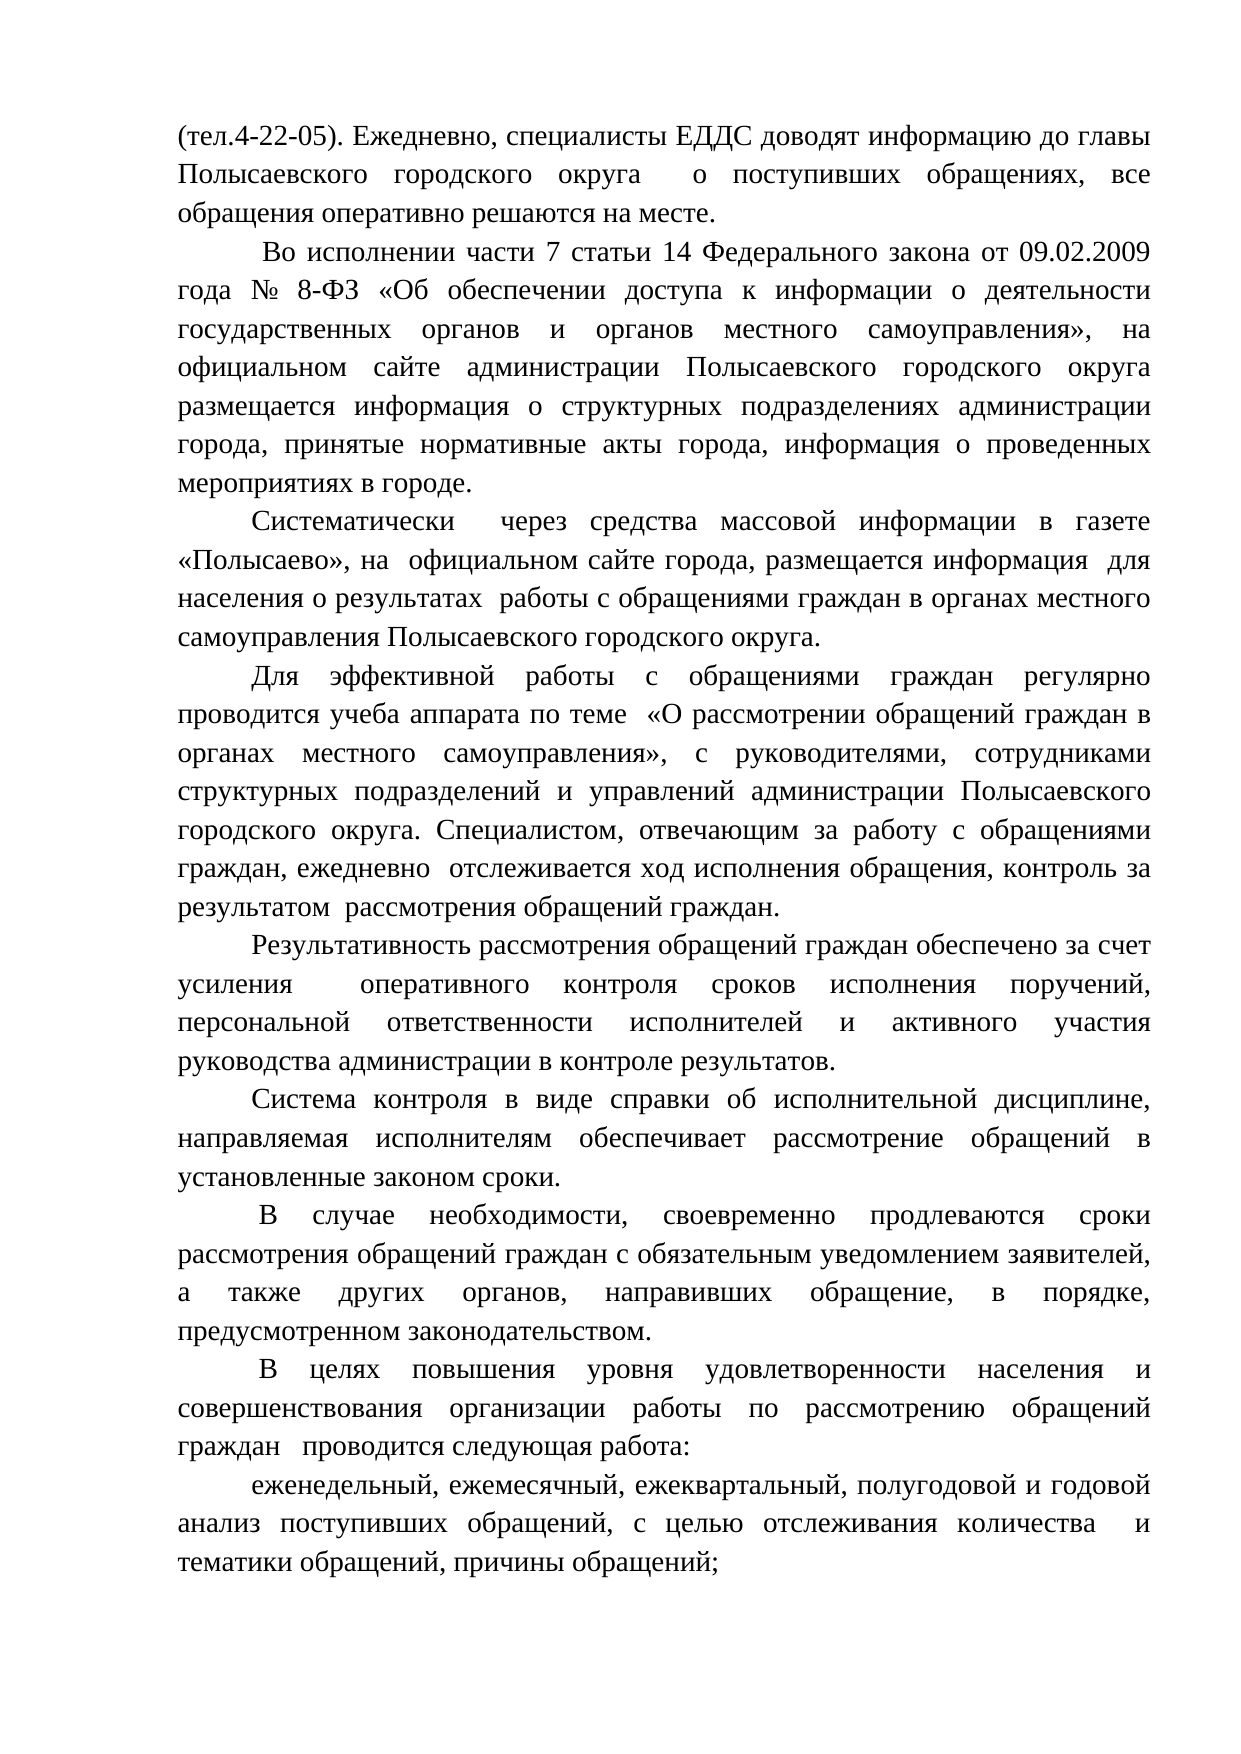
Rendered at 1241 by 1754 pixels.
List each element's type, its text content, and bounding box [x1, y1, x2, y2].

text В случае необходимости, своевременно продлеваются сроки рассмотрения обращений граждан с обязательным уведомлением заявителей, а также других органов, направивших обращение, в порядке, предусмотренном законодательством. [177, 1197, 1152, 1346]
text Во исполнении части 7 статьи 14 Федерального закона от 09.02.2009 года № 8-ФЗ «Об обеспечении доступа к информации о деятельности государственных органов и органов местного самоуправления», на официальном сайте администрации Полысаевского городского округа размещается информация о структурных подразделениях администрации города, принятые нормативные акты города, информация о проведенных мероприятиях в городе. [177, 234, 1152, 498]
text Систематически через средства массовой информации в газете «Полысаево», на официальном сайте города, размещается информация для населения о результатах работы с обращениями граждан в органах местного самоуправления Полысаевского городского округа. [177, 503, 1152, 653]
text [177, 118, 1152, 229]
text еженедельный, ежемесячный, ежеквартальный, полугодовой и годовой анализ поступивших обращений, с целью отслеживания количества и тематики обращений, причины обращений; [177, 1467, 1152, 1578]
text В целях повышения уровня удовлетворенности населения и совершенствования организации работы по рассмотрению обращений граждан проводится следующая работа: [177, 1351, 1152, 1462]
text Система контроля в виде справки об исполнительной дисциплине, направляемая исполнителям обеспечивает рассмотрение обращений в установленные законом сроки. [177, 1082, 1152, 1192]
text Для эффективной работы с обращениями граждан регулярно проводится учеба аппарата по теме «О рассмотрении обращений граждан в органах местного самоуправления», с руководителями, сотрудниками структурных подразделений и управлений администрации Полысаевского городского округа. Специалистом, отвечающим за работу с обращениями граждан, ежедневно отслеживается ход исполнения обращения, контроль за результатом рассмотрения обращений граждан. [177, 658, 1152, 922]
text Результативность рассмотрения обращений граждан обеспечено за счет усиления оперативного контроля сроков исполнения поручений, персональной ответственности исполнителей и активного участия руководства администрации в контроле результатов. [177, 927, 1152, 1077]
